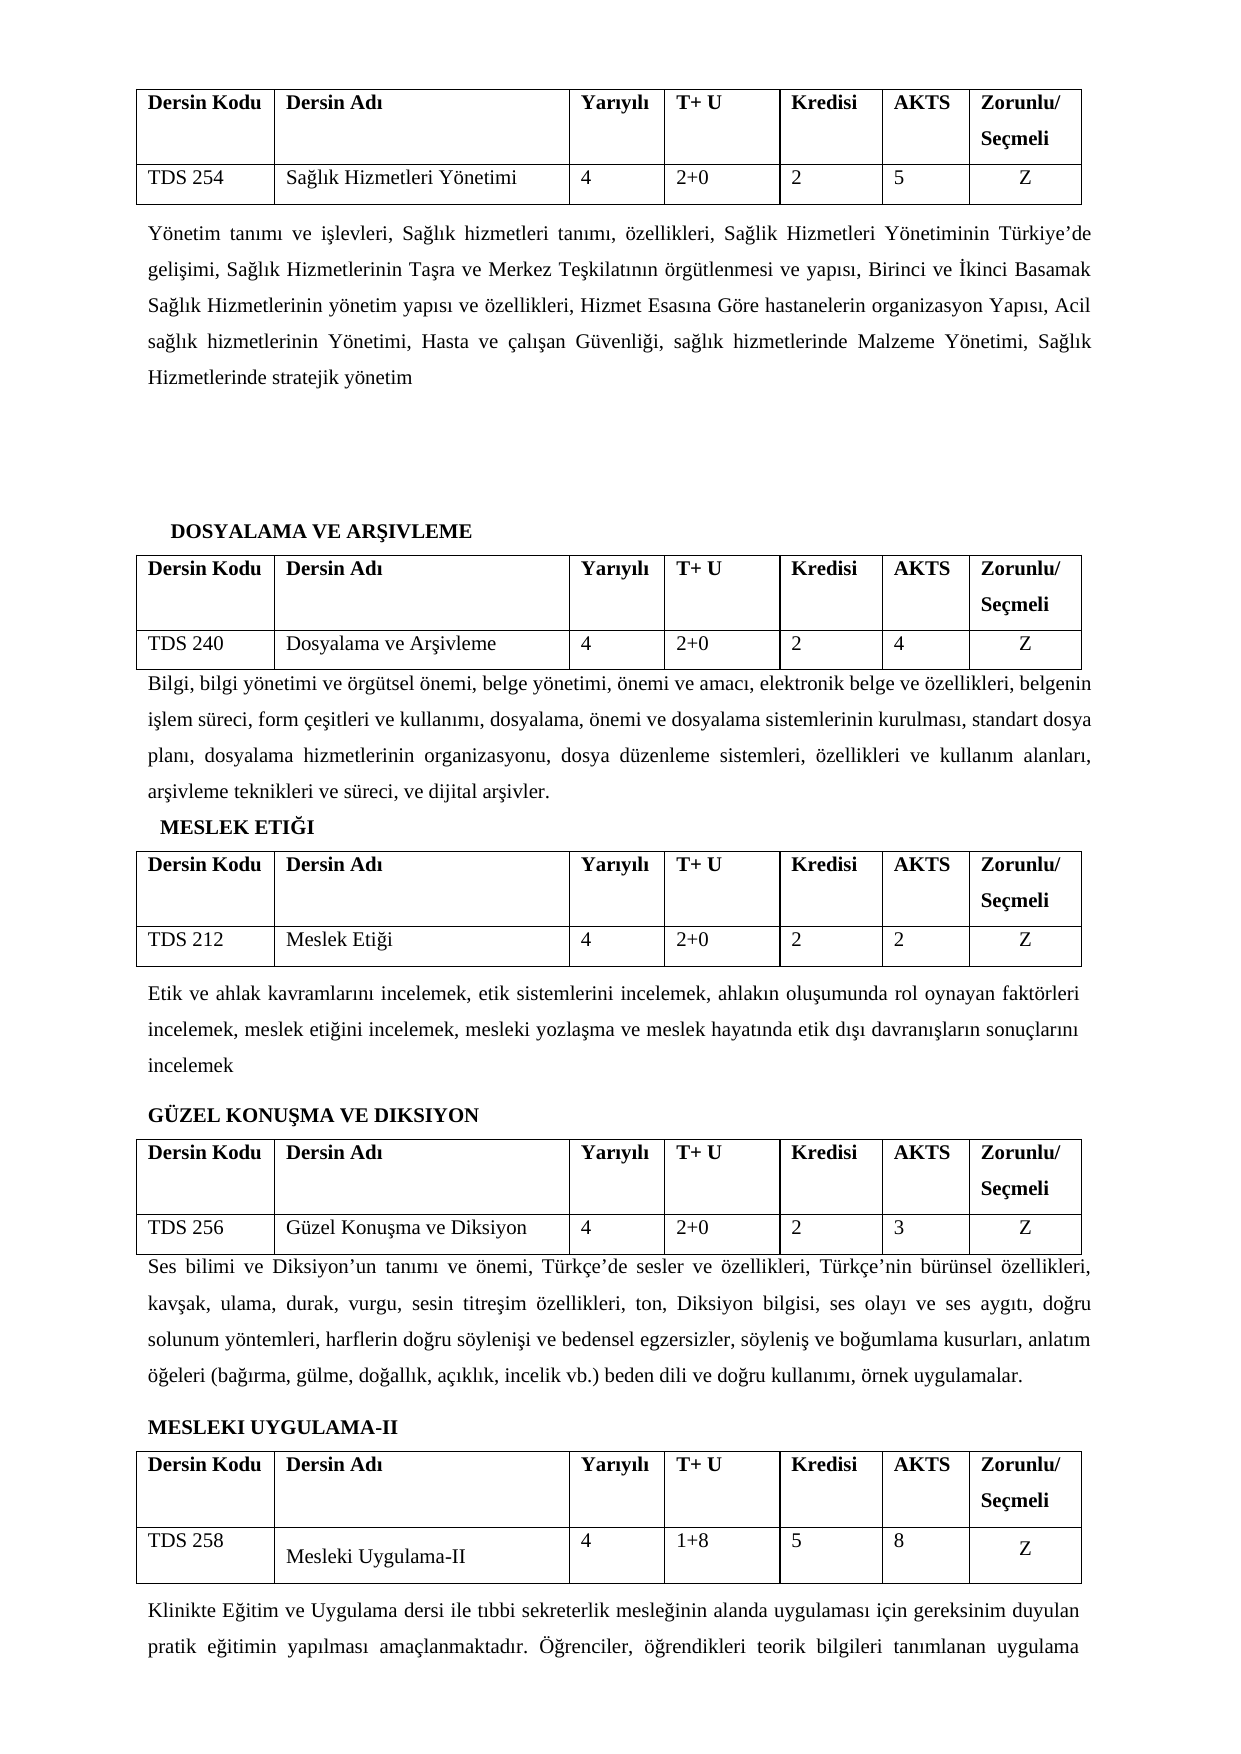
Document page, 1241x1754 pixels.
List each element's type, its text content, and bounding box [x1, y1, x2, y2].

table_cell TDS 254 [137, 165, 274, 203]
table_header Kredisi [781, 1140, 882, 1214]
table_cell TDS 258 [137, 1528, 274, 1582]
table_header Zorunlu/ Seçmeli [970, 556, 1081, 630]
text Ses bilimi ve Diksiyon’un tanımı ve önemi, Türkçe’de sesler ve özellikleri, Türkçe’nin bürünsel özellikleri, kavşak, ulama, durak, vurgu, sesin titreşim özellikleri, ton, Diksiyon bilgisi, ses olayı ve ses aygıtı, doğru solunum yöntemleri, harflerin doğru söylenişi ve bedensel egzersizler, söyleniş ve boğumlama kusurları, anlatım öğeleri (bağırma, gülme, doğallık, açıklık, incelik vb.) beden dili ve doğru kullanımı, örnek uygulamalar. [148, 1254, 1092, 1387]
table_header Dersin Adı [275, 1140, 569, 1214]
table_cell Z [970, 927, 1081, 966]
table_header Kredisi [781, 90, 882, 164]
table_cell Z [970, 165, 1081, 203]
table_cell 2 [781, 631, 882, 669]
subtitle DOSYALAMA VE ARŞIVLEME [160, 518, 928, 543]
table_cell Mesleki Uygulama-II [275, 1528, 569, 1582]
subtitle Yönetim tanımı ve işlevleri, Sağlık hizmetleri tanımı, özellikleri, Sağlik Hizmetleri Yönetiminin Türkiye’de gelişimi, Sağlık Hizmetlerinin Taşra ve Merkez Teşkilatının örgütlenmesi ve yapısı, Birinci ve İkinci Basamak Sağlık Hizmetlerinin yönetim yapısı ve özellikleri, Hizmet Esasına Göre hastanelerin organizasyon Yapısı, Acil sağlık hizmetlerinin Yönetimi, Hasta ve çalışan Güvenliği, sağlık hizmetlerinde Malzeme Yönetimi, Sağlık Hizmetlerinde stratejik yönetim [148, 221, 1092, 389]
table_header Zorunlu/ Seçmeli [970, 852, 1081, 926]
table_header Zorunlu/ Seçmeli [970, 1452, 1081, 1527]
table_cell Güzel Konuşma ve Diksiyon [275, 1215, 569, 1253]
table_cell 4 [883, 631, 969, 669]
table_cell 5 [781, 1528, 882, 1582]
table_header T+ U [665, 90, 779, 164]
table_cell 2+0 [665, 631, 779, 669]
table_header AKTS [883, 1140, 969, 1214]
table_header AKTS [883, 1452, 969, 1527]
table_header T+ U [665, 556, 779, 630]
table_cell Z [970, 1215, 1081, 1253]
table_cell 2 [781, 927, 882, 966]
table_header Dersin Kodu [137, 556, 274, 630]
table_header Kredisi [781, 852, 882, 926]
table_header Dersin Adı [275, 1452, 569, 1527]
table_header T+ U [665, 1452, 779, 1527]
table_header AKTS [883, 90, 969, 164]
table_cell Sağlık Hizmetleri Yönetimi [275, 165, 569, 203]
table_header Dersin Adı [275, 90, 569, 164]
table_cell 8 [883, 1528, 969, 1582]
table_cell TDS 256 [137, 1215, 274, 1253]
table_header AKTS [883, 852, 969, 926]
subtitle Bilgi, bilgi yönetimi ve örgütsel önemi, belge yönetimi, önemi ve amacı, elektronik belge ve özellikleri, belgenin işlem süreci, form çeşitleri ve kullanımı, dosyalama, önemi ve dosyalama sistemlerinin kurulması, standart dosya planı, dosyalama hizmetlerinin organizasyonu, dosya düzenleme sistemleri, özellikleri ve kullanım alanları, arşivleme teknikleri ve süreci, ve dijital arşivler. [148, 670, 1092, 803]
table_header Yarıyılı [570, 1140, 664, 1214]
table_cell 2+0 [665, 1215, 779, 1253]
table_header Zorunlu/ Seçmeli [970, 90, 1081, 164]
text Etik ve ahlak kavramlarını incelemek, etik sistemlerini incelemek, ahlakın oluşumunda rol oynayan faktörleri incelemek, meslek etiğini incelemek, mesleki yozlaşma ve meslek hayatında etik dışı davranışların sonuçlarını incelemek [148, 981, 1081, 1077]
table_header AKTS [883, 556, 969, 630]
table_header Dersin Adı [275, 852, 569, 926]
table_cell 4 [570, 927, 664, 966]
table_cell 5 [883, 165, 969, 203]
table_header Dersin Kodu [137, 852, 274, 926]
table_cell 2+0 [665, 165, 779, 203]
table_cell 2 [883, 927, 969, 966]
table_cell 4 [570, 1528, 664, 1582]
table_cell 4 [570, 1215, 664, 1253]
table_header Yarıyılı [570, 852, 664, 926]
table_header Yarıyılı [570, 556, 664, 630]
table_header Zorunlu/ Seçmeli [970, 1140, 1081, 1214]
table_cell 2 [781, 165, 882, 203]
table_header T+ U [665, 852, 779, 926]
table_cell Dosyalama ve Arşivleme [275, 631, 569, 669]
table_header Yarıyılı [570, 90, 664, 164]
table_header Dersin Adı [275, 556, 569, 630]
table_header T+ U [665, 1140, 779, 1214]
subtitle MESLEKI UYGULAMA-II [148, 1415, 1092, 1439]
table_header Dersin Kodu [137, 90, 274, 164]
table_cell Meslek Etiği [275, 927, 569, 966]
table_cell 1+8 [665, 1528, 779, 1582]
table_header Kredisi [781, 1452, 882, 1527]
table_header Dersin Kodu [137, 1452, 274, 1527]
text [148, 1597, 1081, 1658]
table_header Dersin Kodu [137, 1140, 274, 1214]
table_header Kredisi [781, 556, 882, 630]
text GÜZEL KONUŞMA VE DIKSIYON [148, 1103, 1081, 1127]
table_cell 2+0 [665, 927, 779, 966]
table_cell 4 [570, 631, 664, 669]
table_cell TDS 212 [137, 927, 274, 966]
table_cell 3 [883, 1215, 969, 1253]
table_cell 4 [570, 165, 664, 203]
table_cell TDS 240 [137, 631, 274, 669]
table_cell Z [970, 631, 1081, 669]
subtitle MESLEK ETIĞI [160, 815, 1092, 839]
table_header Yarıyılı [570, 1452, 664, 1527]
table_cell Z [970, 1528, 1081, 1582]
table_cell 2 [781, 1215, 882, 1253]
